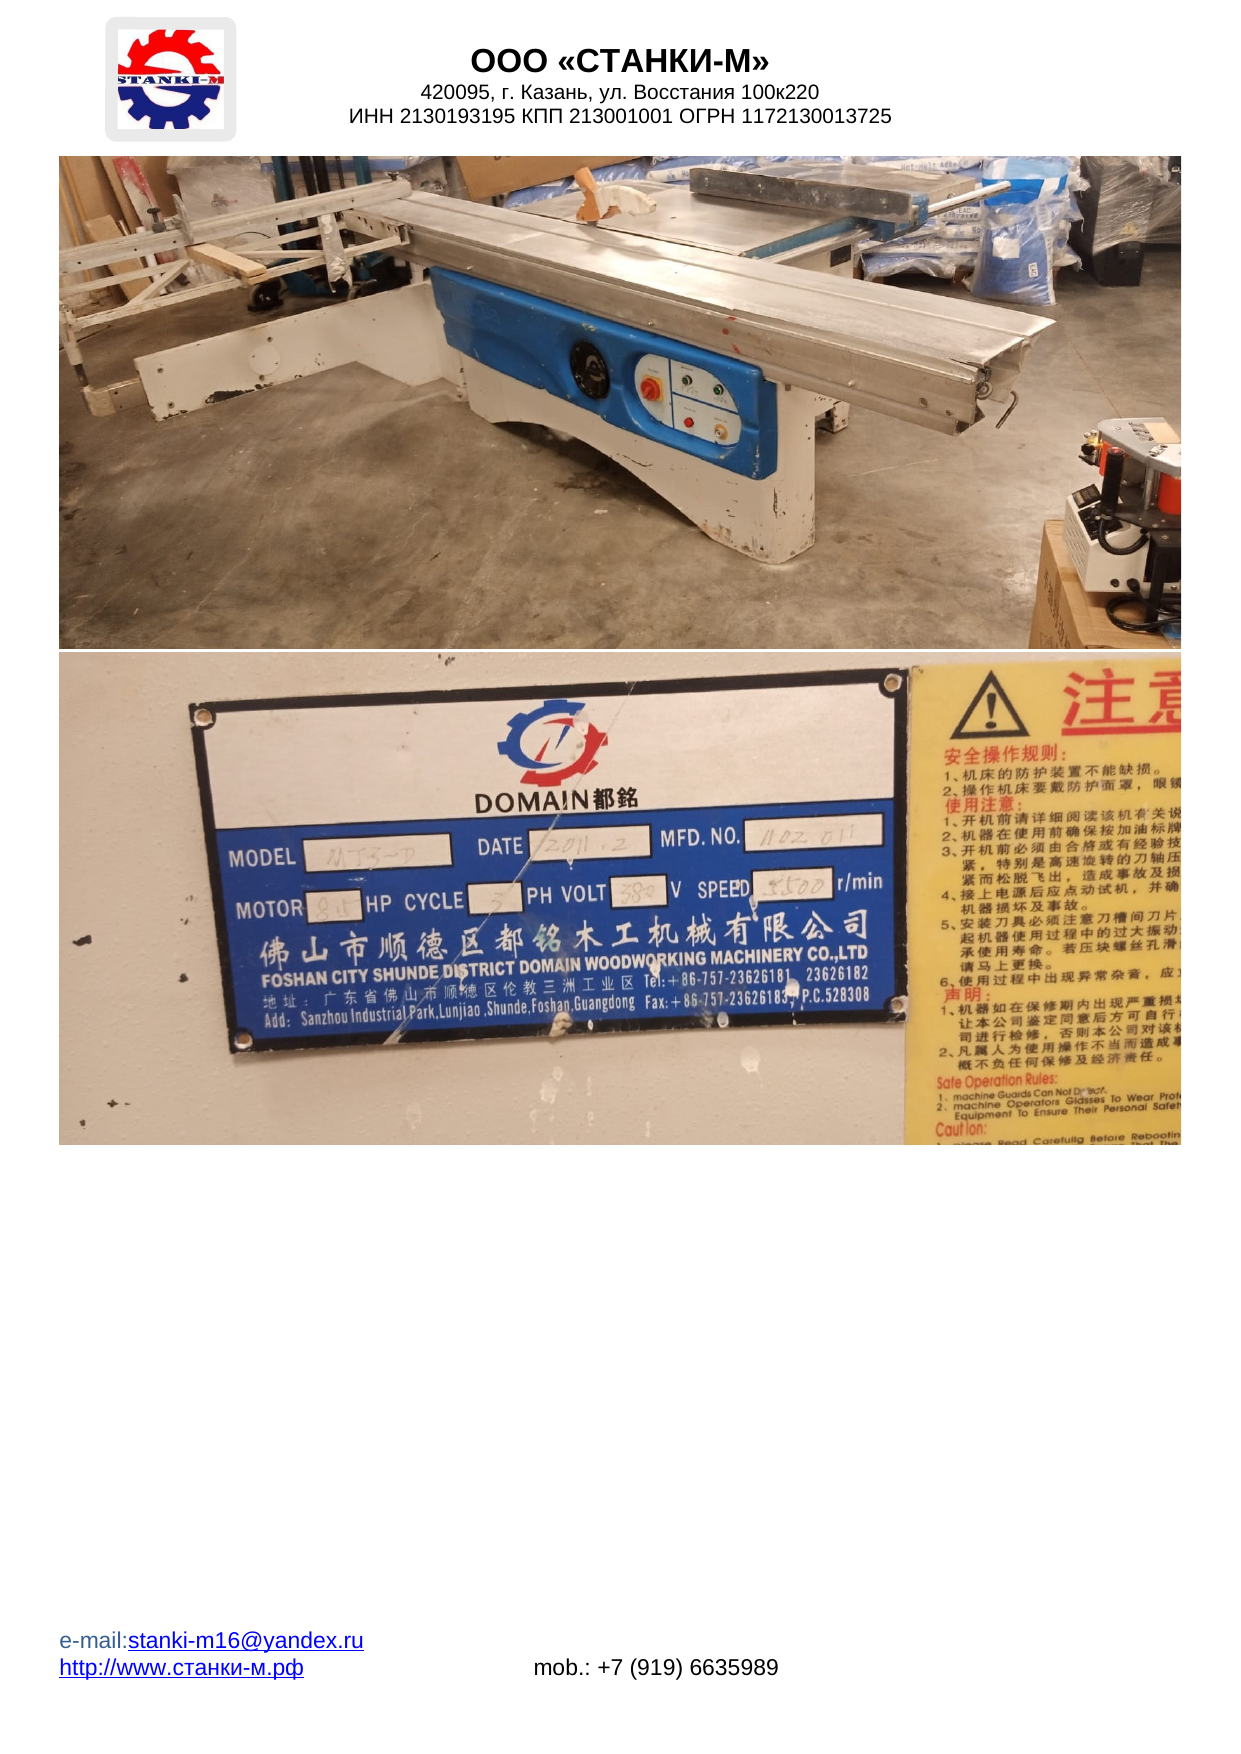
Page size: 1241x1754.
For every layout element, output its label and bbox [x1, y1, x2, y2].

picture [118, 30, 223, 129]
picture [59, 156, 1182, 649]
picture [59, 652, 1182, 1145]
